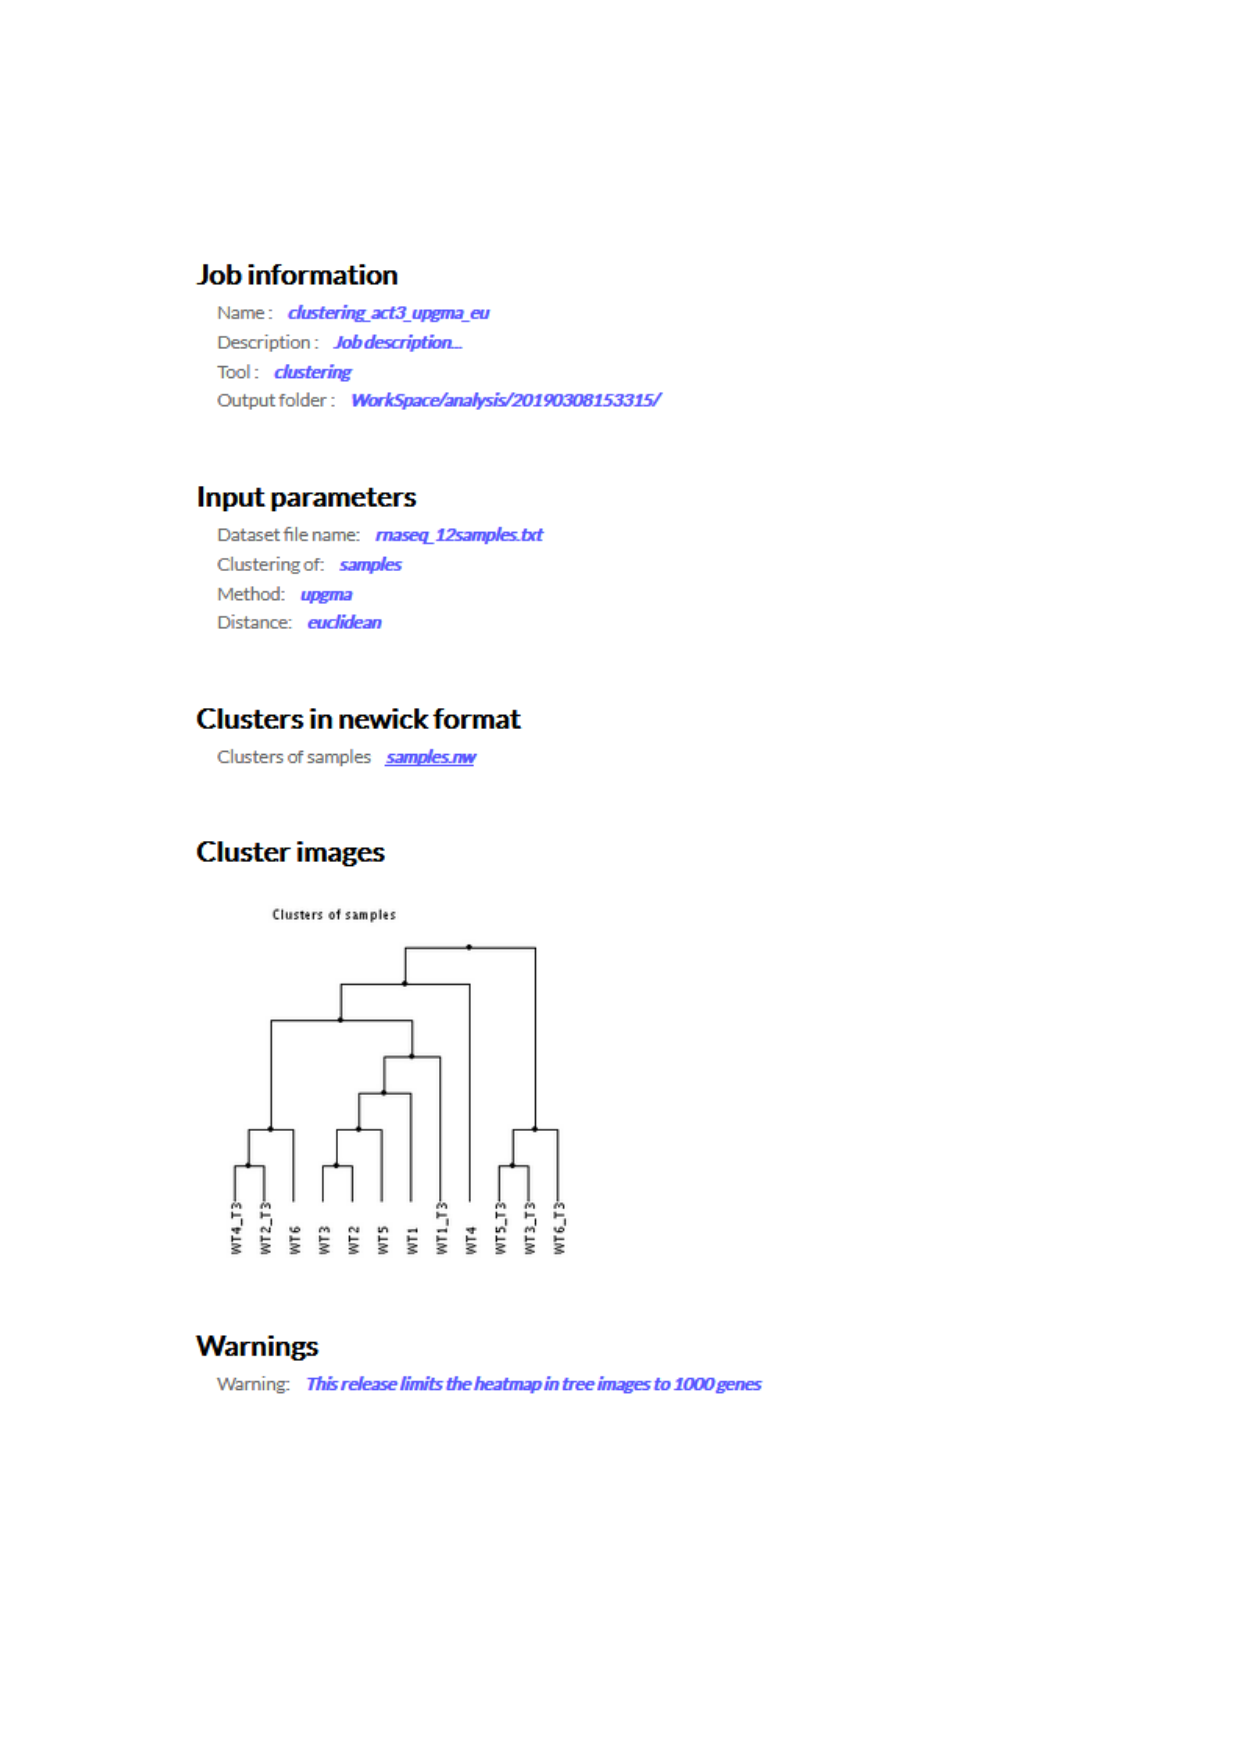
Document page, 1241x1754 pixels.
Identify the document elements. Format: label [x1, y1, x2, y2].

picture [177, 241, 882, 1414]
